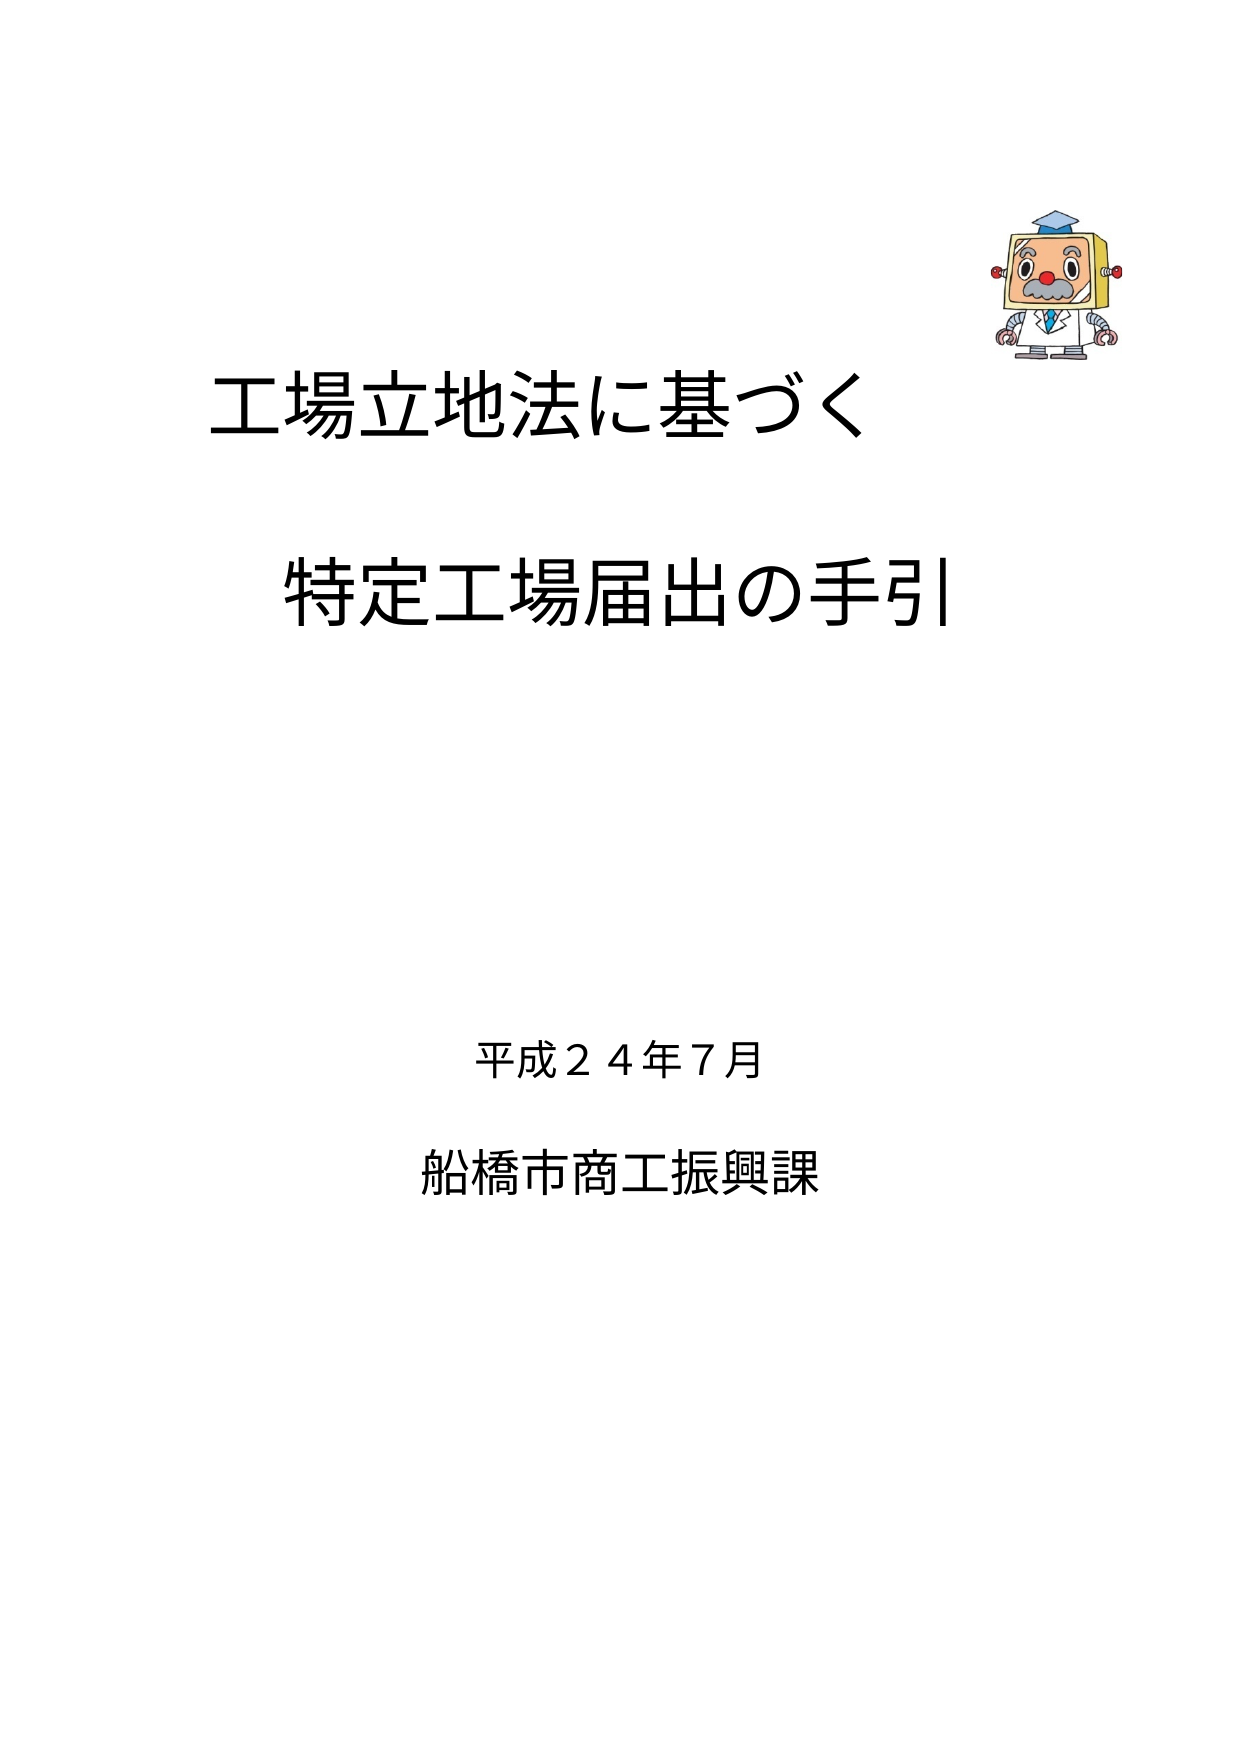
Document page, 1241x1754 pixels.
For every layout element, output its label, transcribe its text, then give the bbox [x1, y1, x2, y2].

text 船橋市商工振興課 [118, 1132, 1122, 1207]
text 工場立地法に基づく [118, 344, 1122, 457]
text 特定工場届出の手引 [118, 532, 1122, 644]
text 平成２４年７月 [118, 1019, 1122, 1094]
picture [990, 210, 1123, 360]
